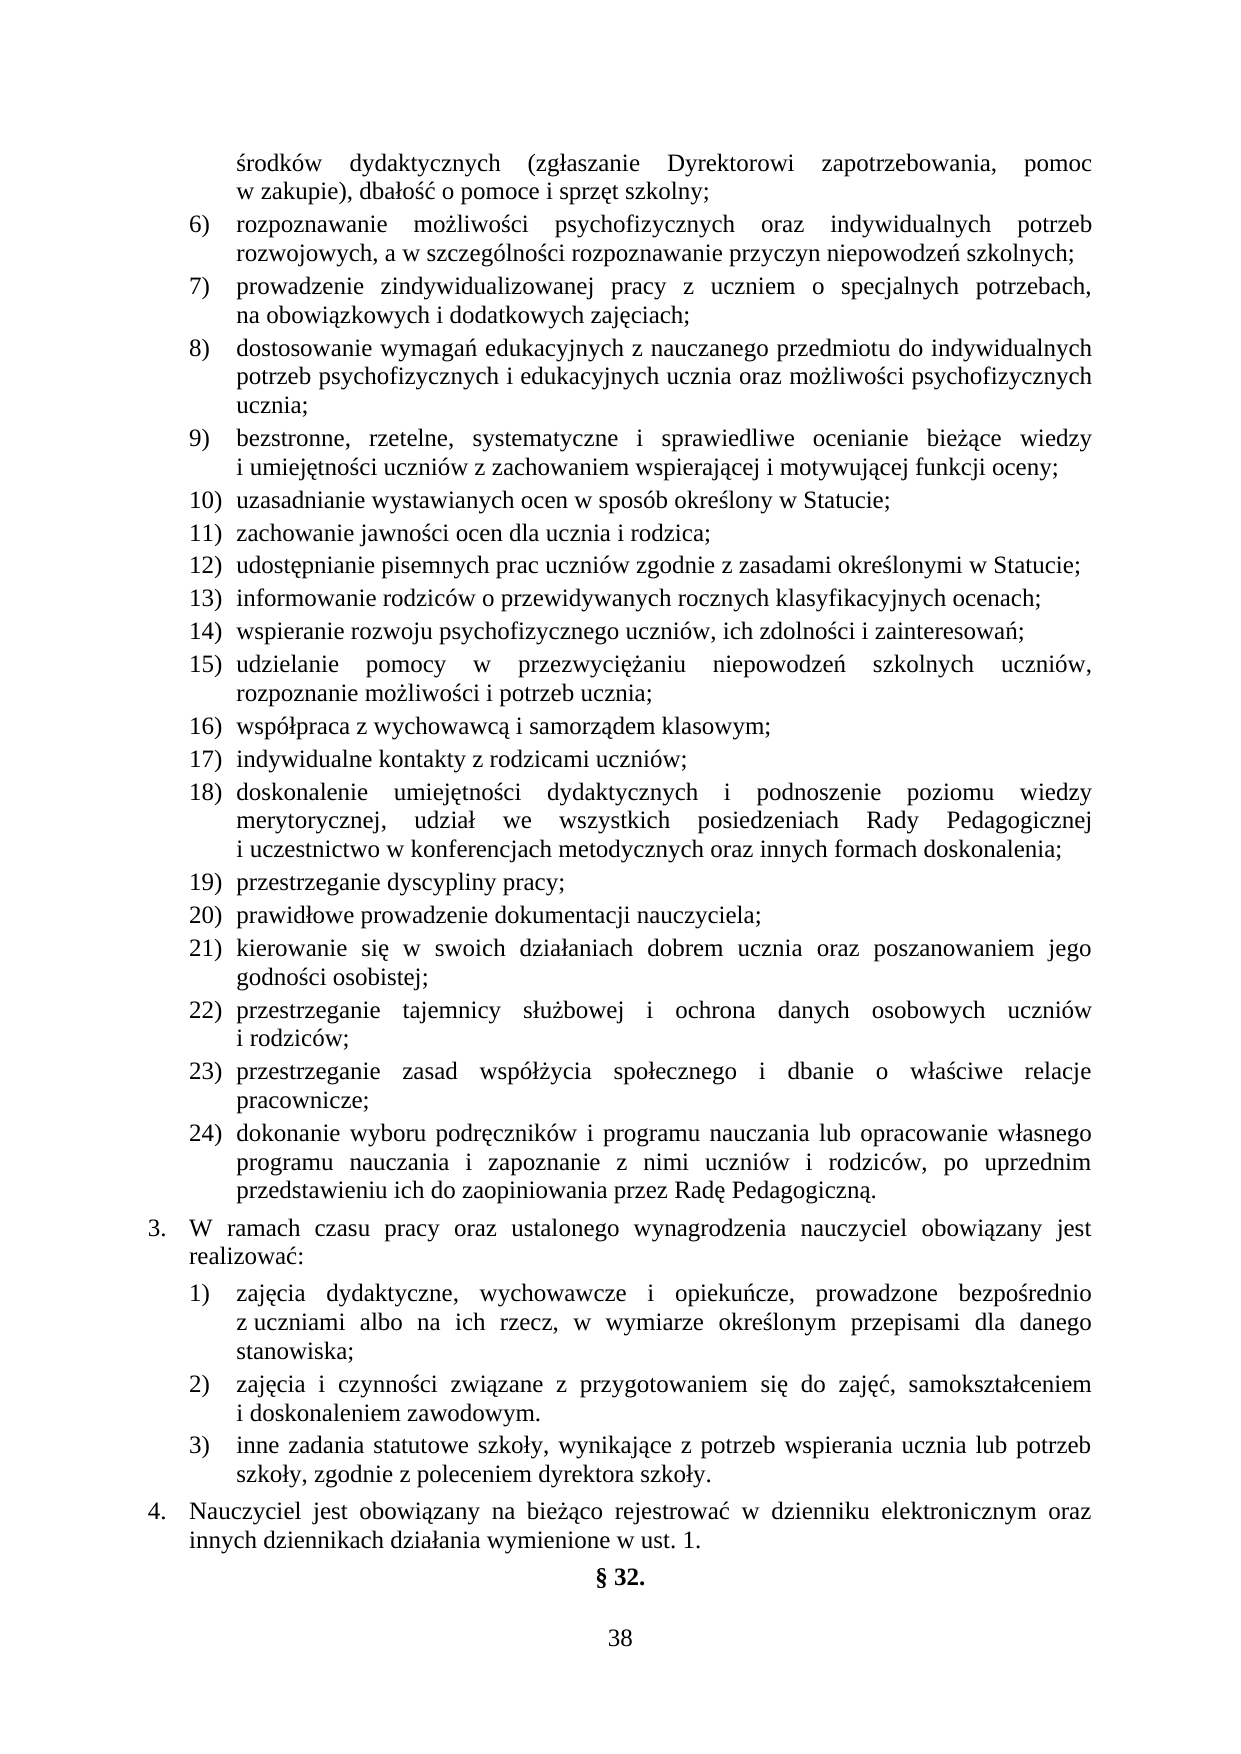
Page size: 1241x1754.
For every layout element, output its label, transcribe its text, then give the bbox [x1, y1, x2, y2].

list wspieranie rozwoju psychofizycznego uczniów, ich zdolności i zainteresowań; [189, 616, 1093, 645]
list dokonanie wyboru podręczników i programu nauczania lub opracowanie własnego programu nauczania i zapoznanie z nimi uczniów i rodziców, po uprzednim przedstawieniu ich do zaopiniowania przez Radę Pedagogiczną. [189, 1118, 1093, 1204]
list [189, 148, 1093, 205]
list inne zadania statutowe szkoły, wynikające z potrzeb wspierania ucznia lub potrzeb szkoły, zgodnie z poleceniem dyrektora szkoły. [189, 1431, 1093, 1488]
list indywidualne kontakty z rodzicami uczniów; [189, 744, 1093, 773]
list przestrzeganie zasad współżycia społecznego i dbanie o właściwe relacje pracownicze; [189, 1056, 1093, 1114]
list zachowanie jawności ocen dla ucznia i rodzica; [189, 518, 1093, 546]
list W ramach czasu pracy oraz ustalonego wynagrodzenia nauczyciel obowiązany jest realizować: [148, 1213, 1093, 1270]
list kierowanie się w swoich działaniach dobrem ucznia oraz poszanowaniem jego godności osobistej; [189, 933, 1093, 991]
list przestrzeganie tajemnicy służbowej i ochrona danych osobowych uczniów i rodziców; [189, 995, 1093, 1052]
list przestrzeganie dyscypliny pracy; [189, 867, 1093, 896]
list udostępnianie pisemnych prac uczniów zgodnie z zasadami określonymi w Statucie; [189, 551, 1093, 579]
list zajęcia i czynności związane z przygotowaniem się do zajęć, samokształceniem i doskonaleniem zawodowym. [189, 1369, 1093, 1426]
subtitle § 32. [148, 1562, 1093, 1591]
list doskonalenie umiejętności dydaktycznych i podnoszenie poziomu wiedzy merytorycznej, udział we wszystkich posiedzeniach Rady Pedagogicznej i uczestnictwo w konferencjach metodycznych oraz innych formach doskonalenia; [189, 777, 1093, 863]
list informowanie rodziców o przewidywanych rocznych klasyfikacyjnych ocenach; [189, 583, 1093, 612]
list uzasadnianie wystawianych ocen w sposób określony w Statucie; [189, 485, 1093, 513]
list Nauczyciel jest obowiązany na bieżąco rejestrować w dzienniku elektronicznym oraz innych dziennikach działania wymienione w ust. 1. [148, 1496, 1093, 1554]
list zajęcia dydaktyczne, wychowawcze i opiekuńcze, prowadzone bezpośrednio z uczniami albo na ich rzecz, w wymiarze określonym przepisami dla danego stanowiska; [189, 1278, 1093, 1365]
list rozpoznawanie możliwości psychofizycznych oraz indywidualnych potrzeb rozwojowych, a w szczególności rozpoznawanie przyczyn niepowodzeń szkolnych; [189, 209, 1093, 267]
list prowadzenie zindywidualizowanej pracy z uczniem o specjalnych potrzebach, na obowiązkowych i dodatkowych zajęciach; [189, 271, 1093, 328]
list dostosowanie wymagań edukacyjnych z nauczanego przedmiotu do indywidualnych potrzeb psychofizycznych i edukacyjnych ucznia oraz możliwości psychofizycznych ucznia; [189, 333, 1093, 419]
list bezstronne, rzetelne, systematyczne i sprawiedliwe ocenianie bieżące wiedzy i umiejętności uczniów z zachowaniem wspierającej i motywującej funkcji oceny; [189, 423, 1093, 481]
list współpraca z wychowawcą i samorządem klasowym; [189, 711, 1093, 740]
list udzielanie pomocy w przezwyciężaniu niepowodzeń szkolnych uczniów, rozpoznanie możliwości i potrzeb ucznia; [189, 649, 1093, 707]
list prawidłowe prowadzenie dokumentacji nauczyciela; [189, 900, 1093, 929]
